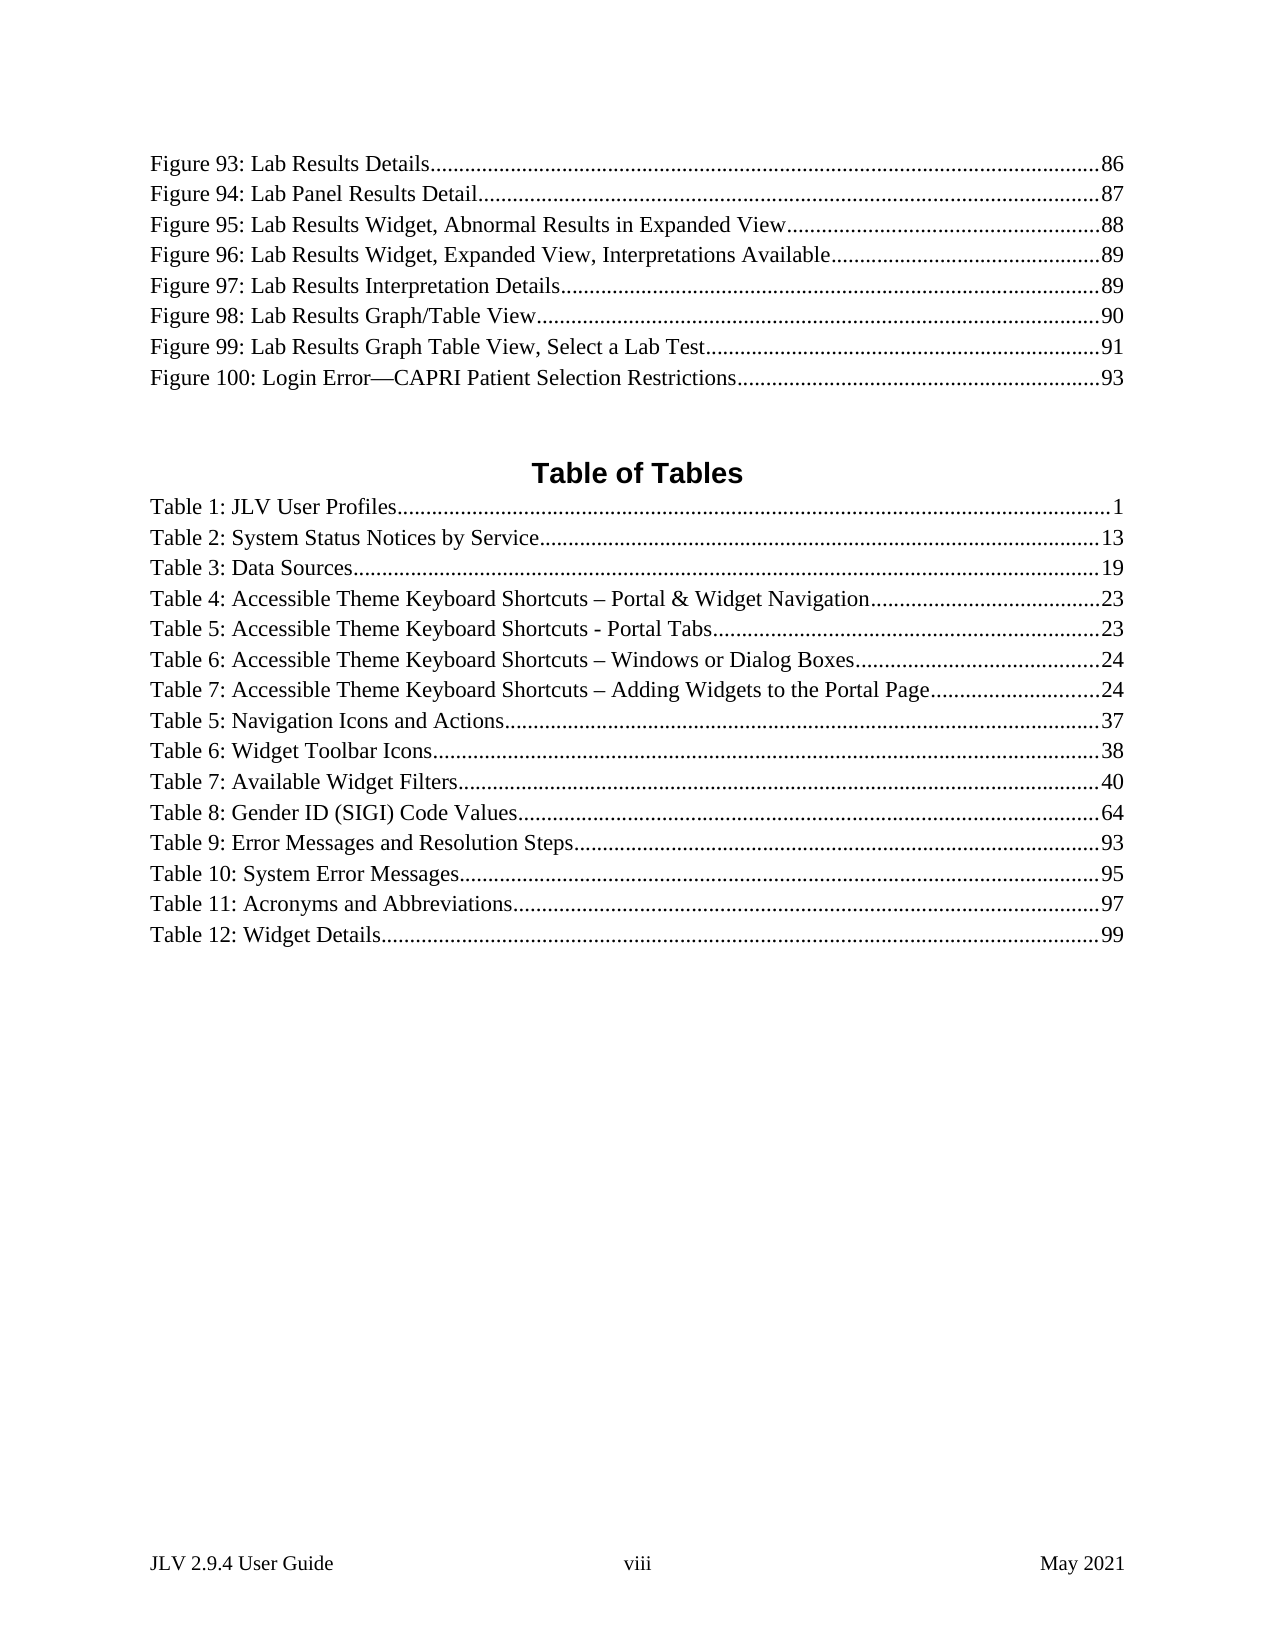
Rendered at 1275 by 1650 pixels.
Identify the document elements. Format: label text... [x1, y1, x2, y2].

text Table 8: Gender ID (SIGI) Code Values 64 [150, 799, 1125, 825]
text Figure 97: Lab Results Interpretation Details 89 [150, 272, 1125, 298]
text Table 6: Widget Toolbar Icons 38 [150, 738, 1125, 764]
text Figure 95: Lab Results Widget, Abnormal Results in Expanded View 88 [150, 211, 1125, 237]
text Table 1: JLV User Profiles 1 [150, 493, 1125, 520]
text Table 3: Data Sources 19 [150, 554, 1125, 581]
text Figure 93: Lab Results Details 86 [150, 150, 1125, 176]
text Table 2: System Status Notices by Service 13 [150, 524, 1125, 550]
text Table 12: Widget Details 99 [150, 921, 1125, 947]
text Figure 96: Lab Results Widget, Expanded View, Interpretations Available 89 [150, 242, 1125, 268]
subtitle Table of Tables [150, 456, 1125, 489]
text Table 10: System Error Messages 95 [150, 860, 1125, 886]
text Table 7: Accessible Theme Keyboard Shortcuts – Adding Widgets to the Portal Page 24 [150, 677, 1125, 703]
text Figure 100: Login Error—CAPRI Patient Selection Restrictions 93 [150, 364, 1125, 390]
text Table 7: Available Widget Filters 40 [150, 768, 1125, 794]
text Figure 99: Lab Results Graph Table View, Select a Lab Test 91 [150, 333, 1125, 359]
text Figure 94: Lab Panel Results Detail 87 [150, 181, 1125, 207]
text Table 5: Accessible Theme Keyboard Shortcuts - Portal Tabs 23 [150, 616, 1125, 642]
text Table 11: Acronyms and Abbreviations 97 [150, 890, 1125, 917]
text Figure 98: Lab Results Graph/Table View 90 [150, 303, 1125, 329]
text Table 5: Navigation Icons and Actions 37 [150, 707, 1125, 733]
text Table 9: Error Messages and Resolution Steps 93 [150, 829, 1125, 856]
text Table 6: Accessible Theme Keyboard Shortcuts – Windows or Dialog Boxes 24 [150, 646, 1125, 672]
text Table 4: Accessible Theme Keyboard Shortcuts – Portal & Widget Navigation 23 [150, 585, 1125, 611]
